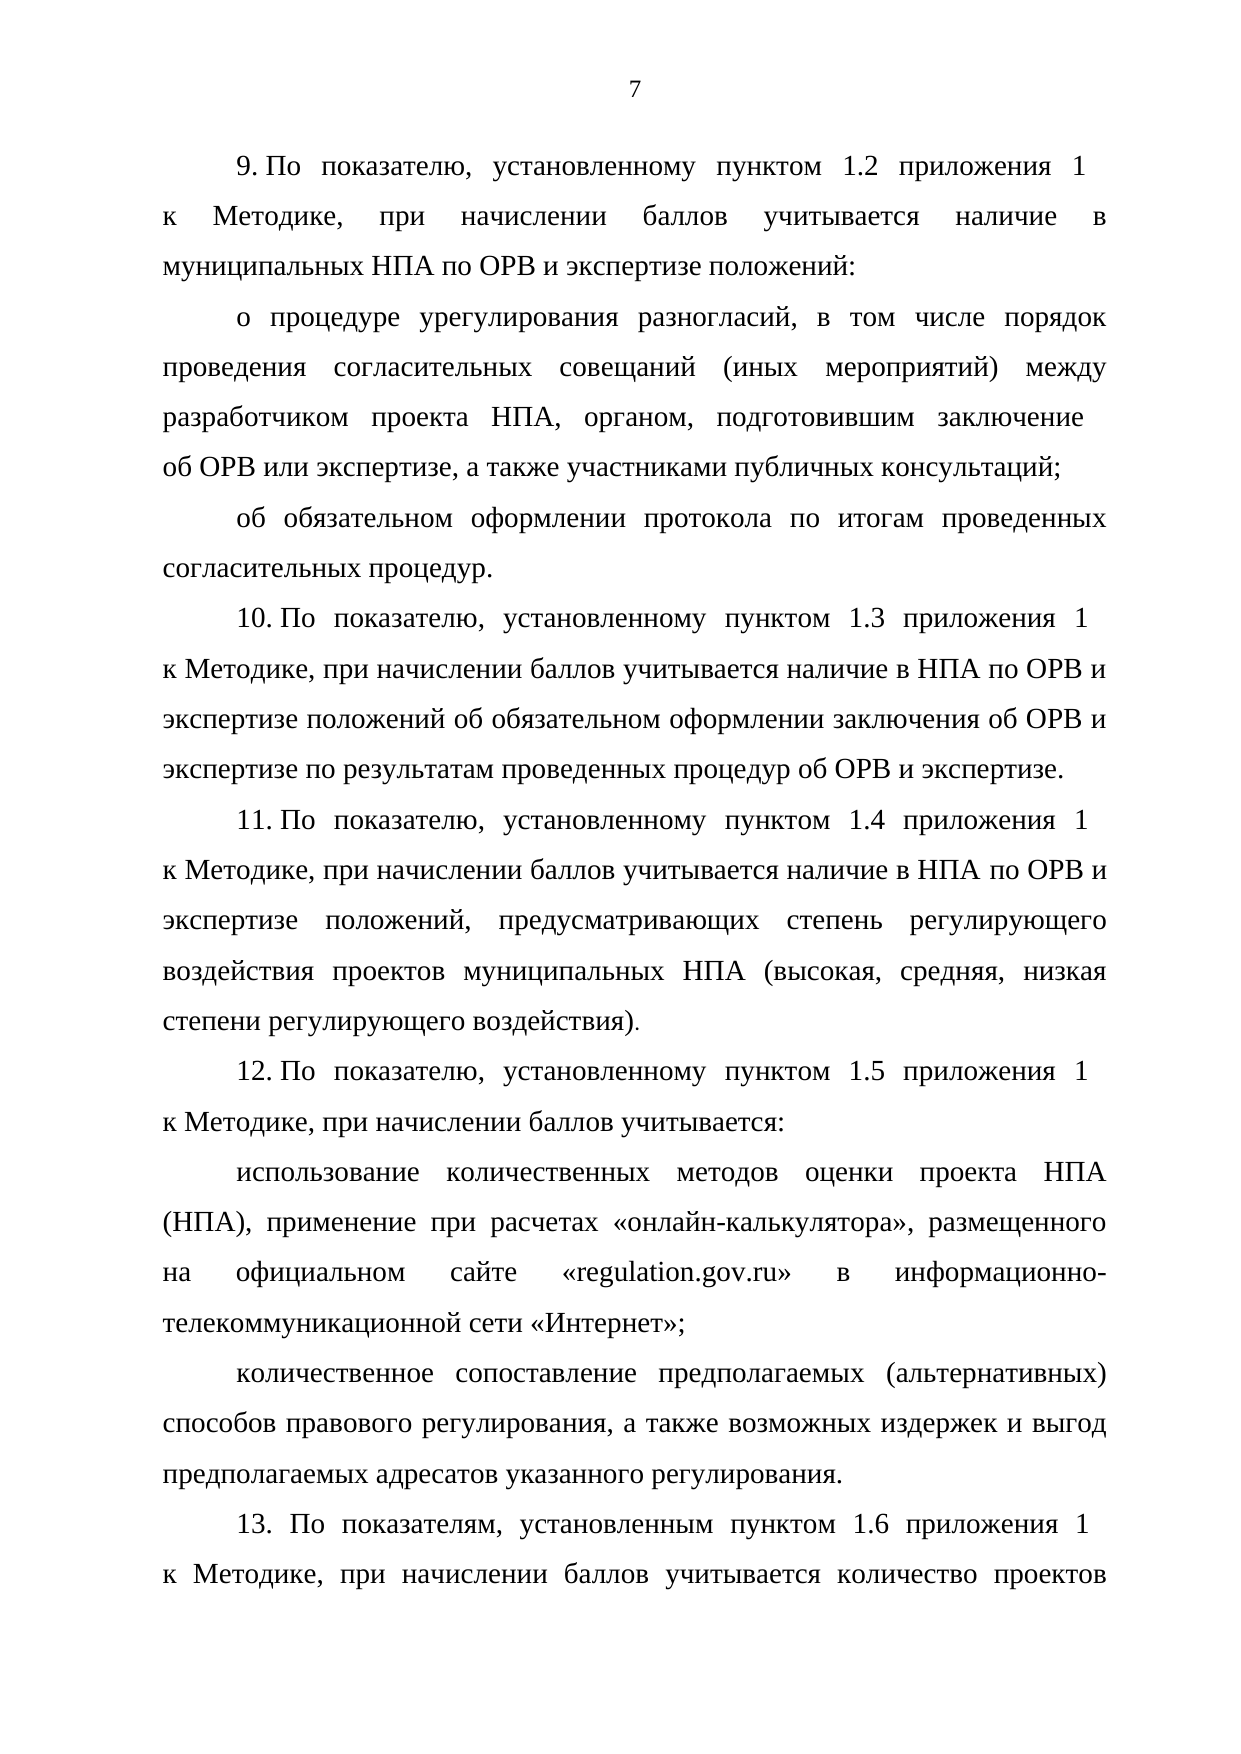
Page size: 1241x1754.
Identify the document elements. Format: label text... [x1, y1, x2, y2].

text 12. По показателю, установленному пунктом 1.5 приложения 1 к Методике, при начислении баллов учитывается: [162, 1053, 1107, 1137]
text 10. По показателю, установленному пунктом 1.3 приложения 1 к Методике, при начислении баллов учитывается наличие в НПА по ОРВ и экспертизе положений об обязательном оформлении заключения об ОРВ и экспертизе по результатам проведенных процедур об ОРВ и экспертизе. [162, 601, 1107, 785]
text об обязательном оформлении протокола по итогам проведенных согласительных процедур. [162, 500, 1107, 584]
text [162, 1506, 1107, 1590]
text 11. По показателю, установленному пунктом 1.4 приложения 1 к Методике, при начислении баллов учитывается наличие в НПА по ОРВ и экспертизе положений, предусматривающих степень регулирующего воздействия проектов муниципальных НПА (высокая, средняя, низкая степени регулирующего воздействия). [162, 802, 1107, 1037]
text 9. По показателю, установленному пунктом 1.2 приложения 1 к Методике, при начислении баллов учитывается наличие в муниципальных НПА по ОРВ и экспертизе положений: [162, 148, 1107, 282]
text использование количественных методов оценки проекта НПА (НПА), применение при расчетах «онлайн-калькулятора», размещенного на официальном сайте «regulation.gov.ru» в информационно-телекоммуникационной сети «Интернет»; [162, 1154, 1107, 1338]
text о процедуре урегулирования разногласий, в том числе порядок проведения согласительных совещаний (иных мероприятий) между разработчиком проекта НПА, органом, подготовившим заключение об ОРВ или экспертизе, а также участниками публичных консультаций; [162, 299, 1107, 483]
text количественное сопоставление предполагаемых (альтернативных) способов правового регулирования, а также возможных издержек и выгод предполагаемых адресатов указанного регулирования. [162, 1355, 1107, 1489]
